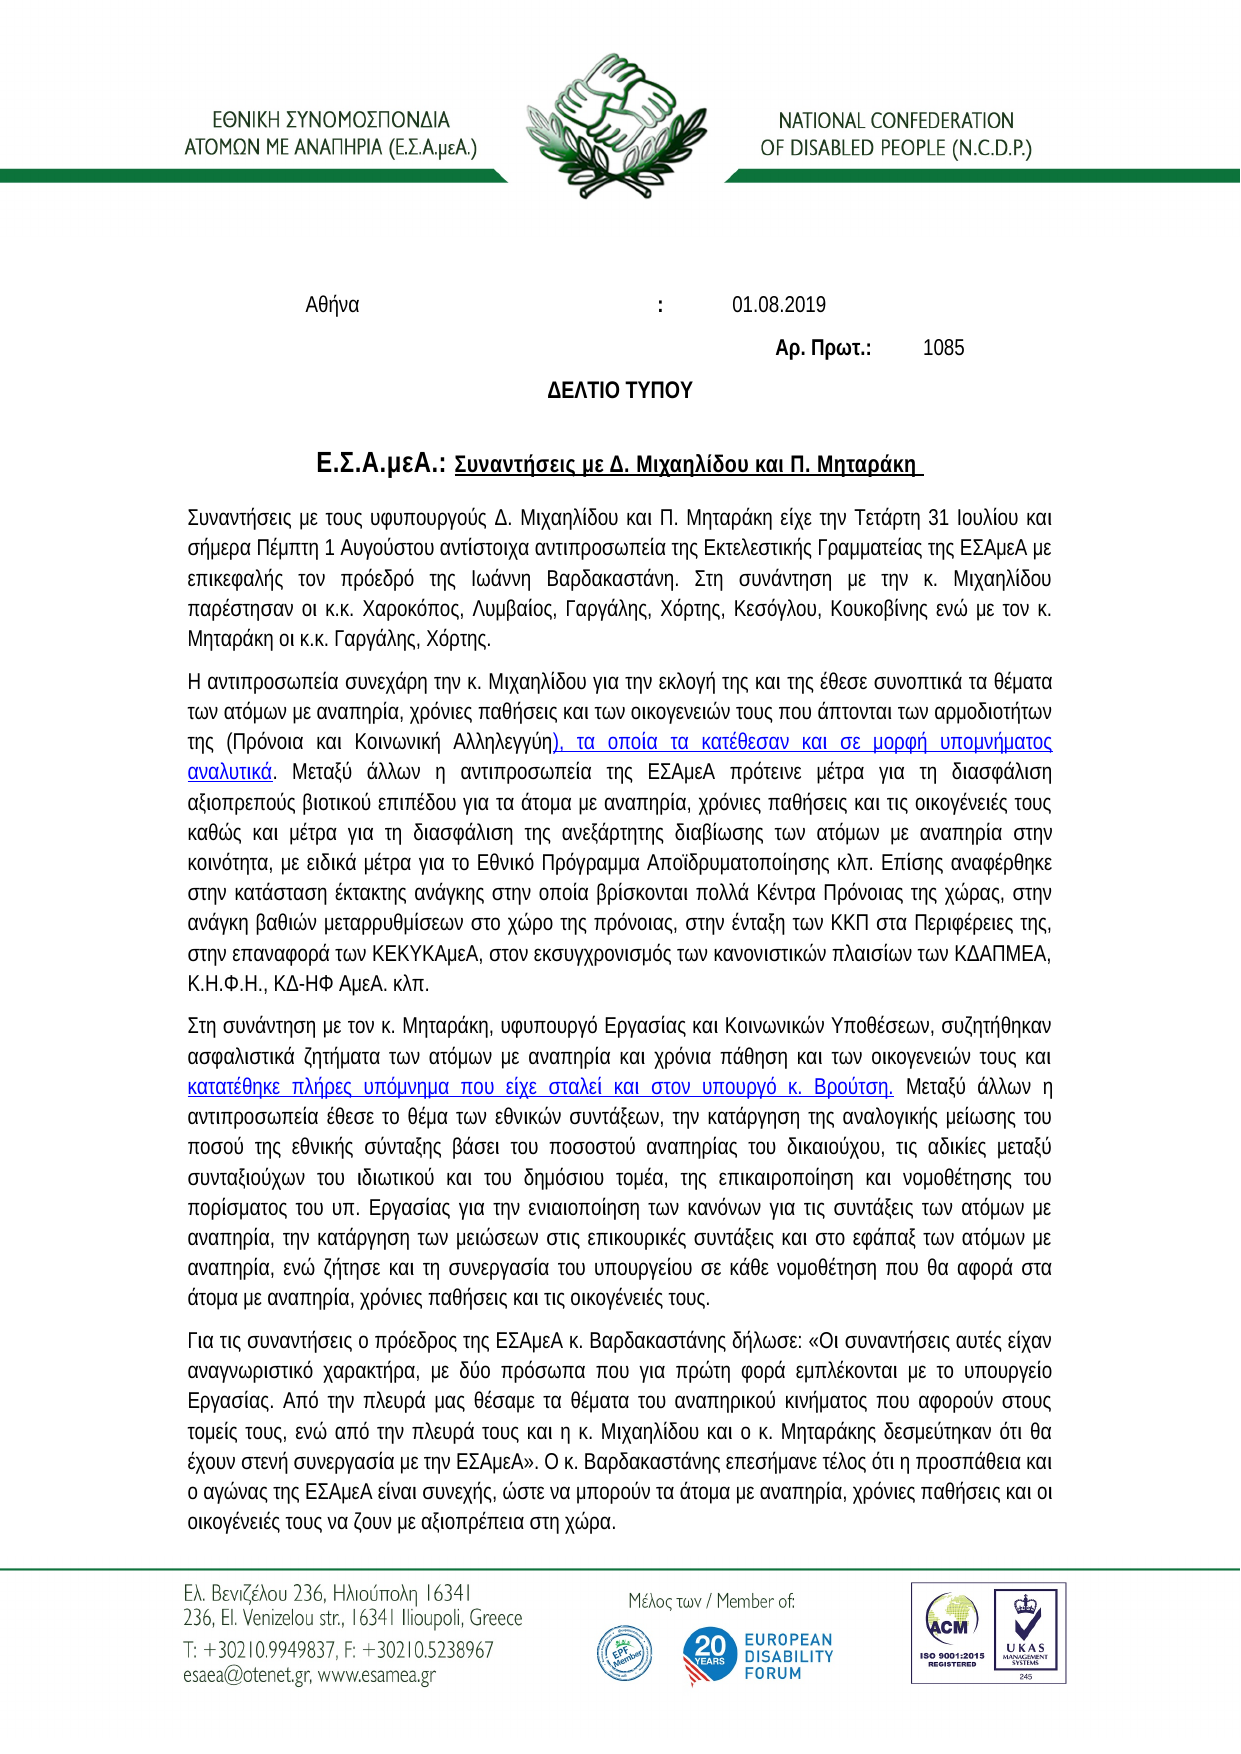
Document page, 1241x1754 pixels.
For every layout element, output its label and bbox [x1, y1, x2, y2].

picture [0, 0, 1240, 237]
picture [0, 1556, 1240, 1738]
